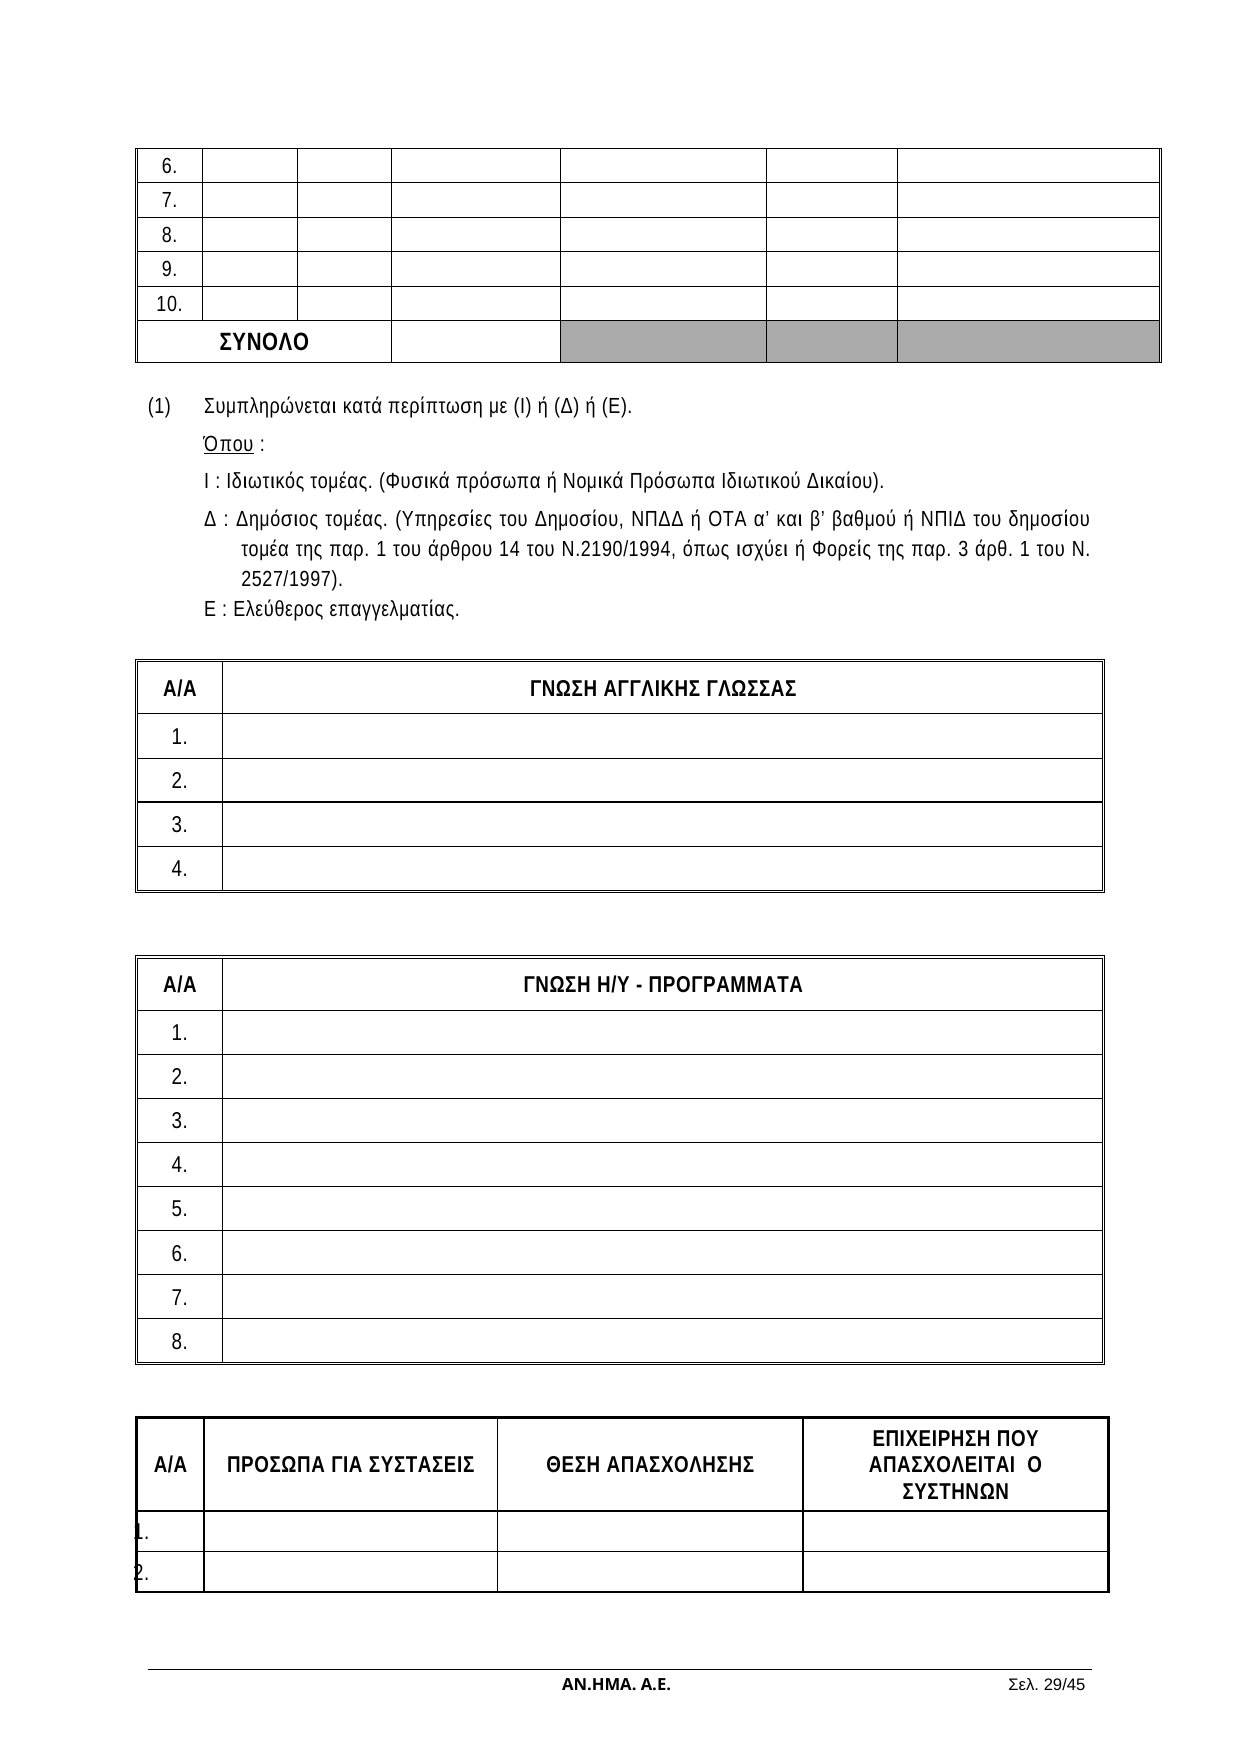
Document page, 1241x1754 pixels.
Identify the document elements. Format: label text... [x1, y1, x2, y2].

table_cell [298, 287, 391, 320]
table_cell [767, 252, 897, 286]
table_header Α/Α [138, 1419, 203, 1510]
table_cell [223, 1055, 1102, 1098]
table_cell [898, 252, 1159, 286]
table_cell 8. [138, 1319, 222, 1362]
table_cell 2. [138, 1055, 222, 1098]
table_header Α/Α [138, 959, 222, 1010]
table_header ΓΝΩΣΗ Η/Υ - ΠΡΟΓΡΑΜΜΑΤΑ [223, 959, 1102, 1010]
table_cell [203, 287, 297, 320]
table_cell [223, 1231, 1102, 1274]
table_cell 10. [138, 287, 202, 320]
table_cell 9. [138, 252, 202, 286]
text Δ : Δημόσιος τομέας. (Υπηρεσίες του Δημοσίου, ΝΠΔΔ ή ΟΤΑ α’ και β’ βαθμού ή ΝΠΙΔ του δημοσίου τομέα της παρ. 1 του άρθρου 14 του Ν.2190/1994, όπως ισχύει ή Φορείς της παρ. 3 άρθ. 1 του Ν. 2527/1997). [204, 506, 1092, 591]
table_cell [392, 252, 560, 286]
table_cell [223, 847, 1102, 889]
table_cell [561, 287, 766, 320]
table_cell [561, 218, 766, 251]
table_cell [203, 218, 297, 251]
table_cell [498, 1552, 802, 1591]
table_cell [223, 714, 1102, 757]
table_cell [898, 183, 1159, 217]
table_cell 6. [138, 1231, 222, 1274]
table_cell [298, 183, 391, 217]
table_cell [298, 252, 391, 286]
table_cell ΣΥΝΟΛΟ [138, 321, 391, 362]
table_cell [804, 1552, 1107, 1591]
table_cell [898, 149, 1159, 182]
table_cell [205, 1552, 497, 1591]
table_cell 4. [138, 1143, 222, 1186]
table_cell [223, 1143, 1102, 1186]
table_cell [223, 1011, 1102, 1054]
table_cell 3. [138, 1099, 222, 1142]
table_cell [767, 287, 897, 320]
text Όπου : [204, 431, 1092, 456]
table_cell [203, 183, 297, 217]
table_cell [223, 803, 1102, 846]
table_cell [561, 321, 766, 362]
table_cell [138, 1512, 203, 1551]
table_cell [392, 218, 560, 251]
table_cell 7. [138, 1275, 222, 1318]
table_cell [392, 183, 560, 217]
table_cell [203, 149, 297, 182]
table_cell [561, 252, 766, 286]
table_cell [223, 1319, 1102, 1362]
text Ι : Ιδιωτικός τομέας. (Φυσικά πρόσωπα ή Νομικά Πρόσωπα Ιδιωτικού Δικαίου). [204, 468, 1092, 493]
table_cell 4. [138, 847, 222, 889]
table_header ΓΝΩΣΗ ΑΓΓΛΙΚΗΣ ΓΛΩΣΣΑΣ [223, 662, 1102, 713]
table_cell [298, 218, 391, 251]
table_header ΘΕΣΗ ΑΠΑΣΧΟΛΗΣΗΣ [498, 1419, 802, 1510]
table_header Α/Α [138, 662, 222, 713]
table_cell [298, 149, 391, 182]
table_cell [392, 287, 560, 320]
table_cell 8. [138, 218, 202, 251]
table_cell [392, 149, 560, 182]
table_cell [898, 287, 1159, 320]
table_cell [561, 183, 766, 217]
text (1) Συμπληρώνεται κατά περίπτωση με (Ι) ή (Δ) ή (Ε). [148, 393, 1092, 418]
table_cell [804, 1512, 1107, 1551]
table_cell 2. [138, 759, 222, 801]
table_cell [767, 218, 897, 251]
table_cell [223, 1099, 1102, 1142]
text Ε : Ελεύθερος επαγγελματίας. [204, 596, 1092, 621]
table_cell [223, 1275, 1102, 1318]
table_cell [561, 149, 766, 182]
table_cell [898, 218, 1159, 251]
table_cell [767, 321, 897, 362]
table_cell [223, 1187, 1102, 1230]
table_cell 3. [138, 803, 222, 846]
table_cell [498, 1512, 802, 1551]
table_cell 7. [138, 183, 202, 217]
table_header ΕΠΙΧΕΙΡΗΣΗ ΠΟΥ ΑΠΑΣΧΟΛΕΙΤΑΙ Ο ΣΥΣΤΗΝΩΝ [804, 1419, 1107, 1510]
table_cell [223, 759, 1102, 801]
table_cell 5. [138, 1187, 222, 1230]
table_cell [392, 321, 560, 362]
table_cell [138, 1552, 203, 1591]
table_cell [205, 1512, 497, 1551]
table_cell 1. [138, 1011, 222, 1054]
table_cell [767, 183, 897, 217]
table_cell 6. [138, 149, 202, 182]
table_cell [767, 149, 897, 182]
table_header ΠΡΟΣΩΠΑ ΓΙΑ ΣΥΣΤΑΣΕΙΣ [205, 1419, 497, 1510]
table_cell 1. [138, 714, 222, 757]
table_cell [203, 252, 297, 286]
table_cell [898, 321, 1159, 362]
